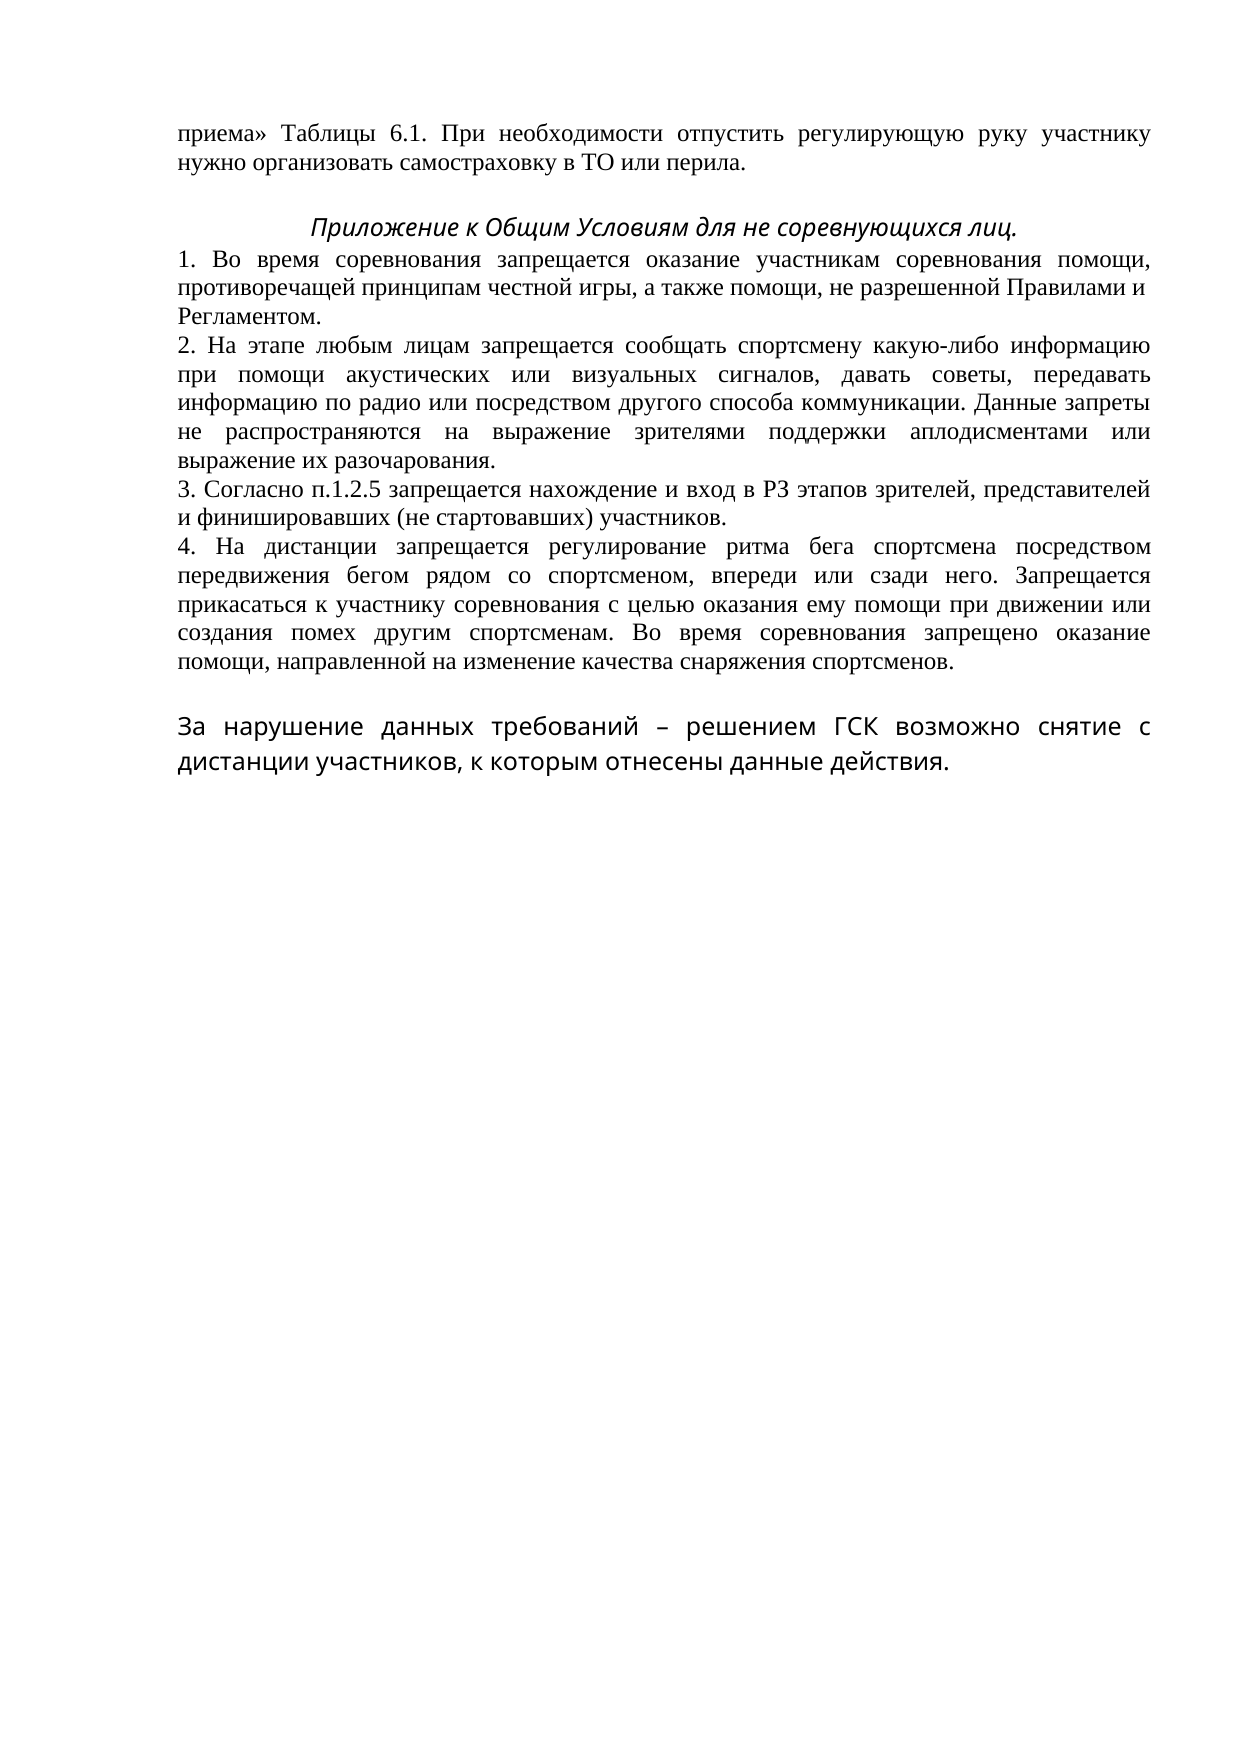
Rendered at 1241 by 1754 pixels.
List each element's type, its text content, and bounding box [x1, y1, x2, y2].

text 4. На дистанции запрещается регулирование ритма бега спортсмена посредством передвижения бегом рядом со спортсменом, впереди или сзади него. Запрещается прикасаться к участнику соревнования с целью оказания ему помощи при движении или создания помех другим спортсменам. Во время соревнования запрещено оказание помощи, направленной на изменение качества снаряжения спортсменов. [177, 531, 1152, 675]
text Приложение к Общим Условиям для не соревнующихся лиц. [177, 210, 1152, 244]
text Регламентом. [177, 301, 1152, 330]
text 2. На этапе любым лицам запрещается сообщать спортсмену какую-либо информацию при помощи акустических или визуальных сигналов, давать советы, передавать информацию по радио или посредством другого способа коммуникации. Данные запреты не распространяются на выражение зрителями поддержки аплодисментами или выражение их разочарования. [177, 330, 1152, 474]
text За нарушение данных требований – решением ГСК возможно снятие с дистанции участников, к которым отнесены данные действия. [177, 709, 1152, 777]
text 3. Согласно п.1.2.5 запрещается нахождение и вход в РЗ этапов зрителей, представителей и финишировавших (не стартовавших) участников. [177, 474, 1152, 531]
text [177, 118, 1152, 176]
text 1. Во время соревнования запрещается оказание участникам соревнования помощи, противоречащей принципам честной игры, а также помощи, не разрешенной Правилами и [177, 244, 1152, 301]
